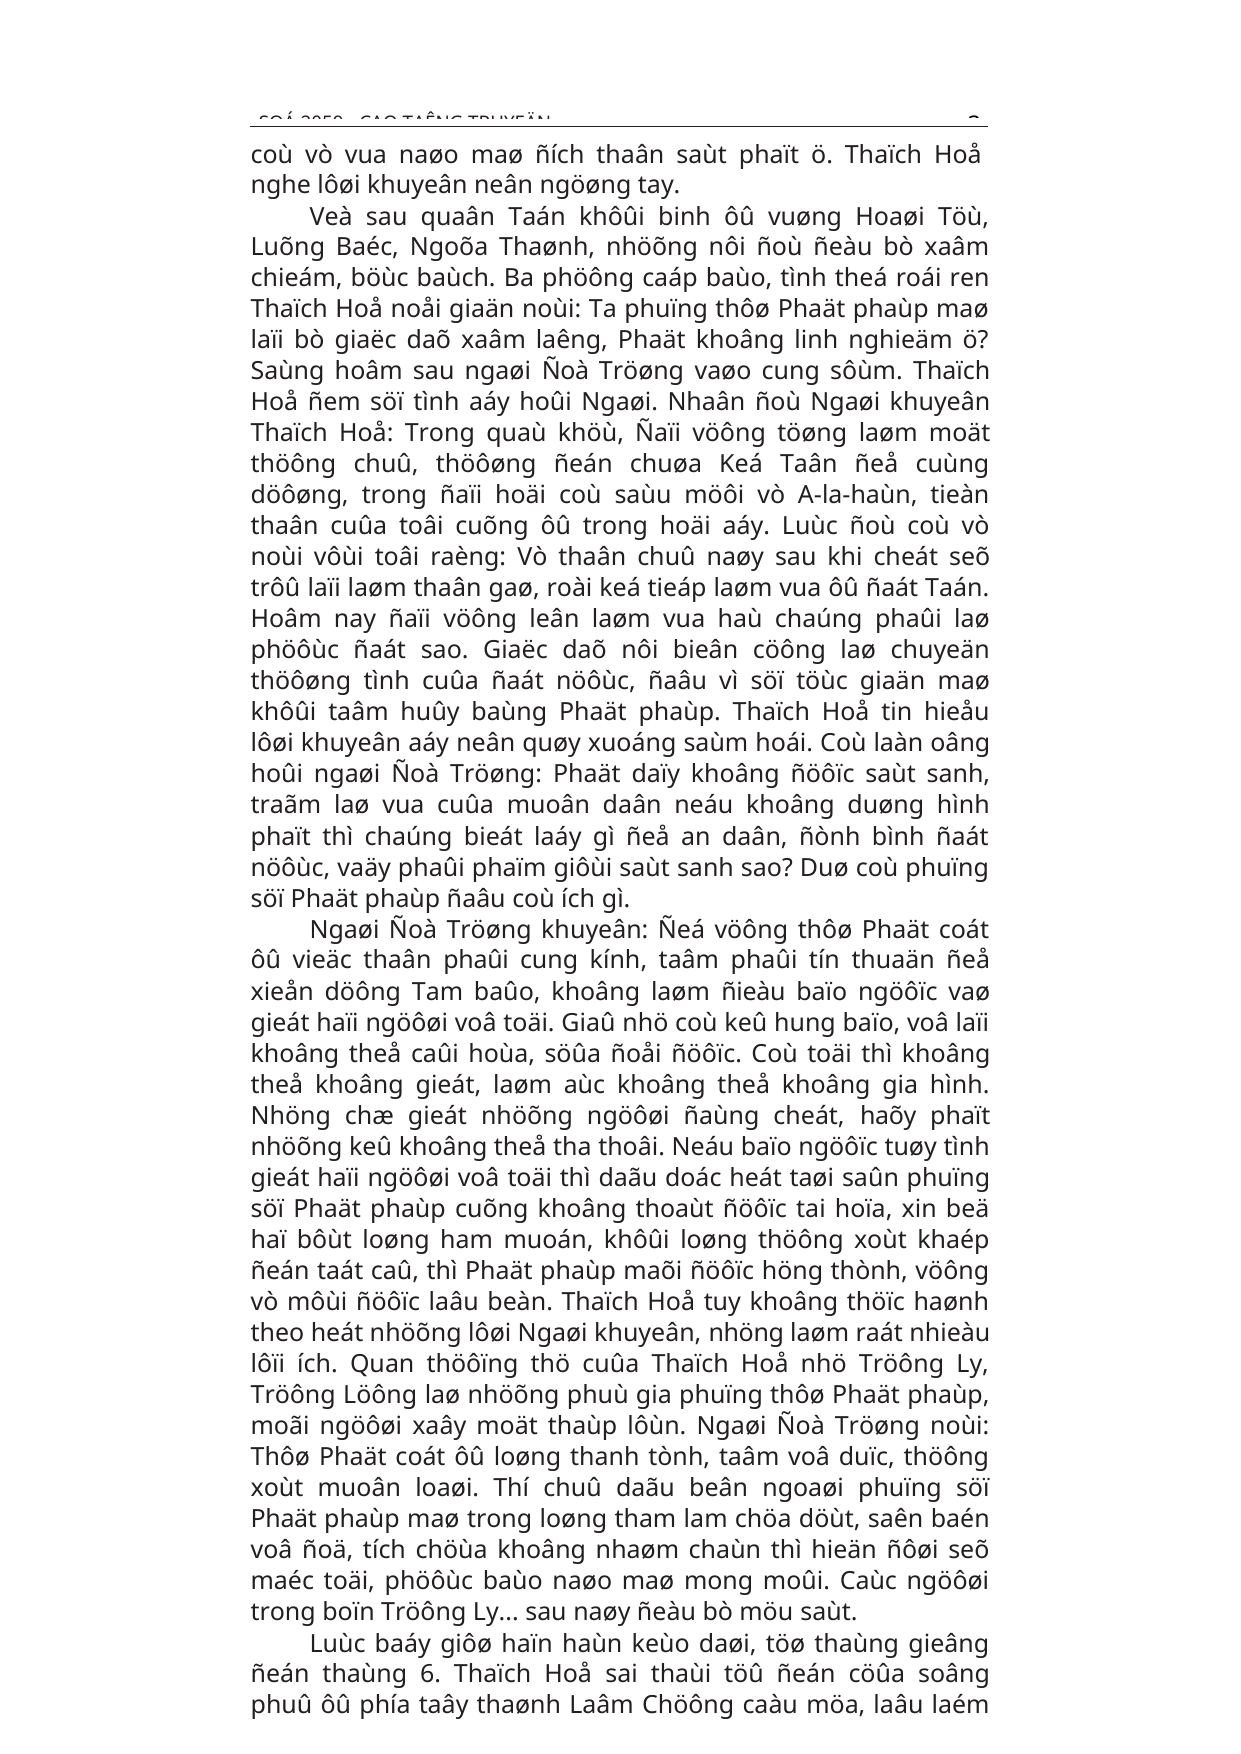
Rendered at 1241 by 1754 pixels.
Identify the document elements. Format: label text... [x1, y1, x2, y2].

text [250, 1628, 990, 1721]
text coù vò vua naøo maø ñích thaân saùt phaït ö. Thaïch Hoå nghe lôøi khuyeân neân ngöøng tay. [250, 138, 982, 200]
text Ngaøi Ñoà Tröøng khuyeân: Ñeá vöông thôø Phaät coát ôû vieäc thaân phaûi cung kính, taâm phaûi tín thuaän ñeå xieån döông Tam baûo, khoâng laøm ñieàu baïo ngöôïc vaø gieát haïi ngöôøi voâ toäi. Giaû nhö coù keû hung baïo, voâ laïi khoâng theå caûi hoùa, söûa ñoåi ñöôïc. Coù toäi thì khoâng theå khoâng gieát, laøm aùc khoâng theå khoâng gia hình. Nhöng chæ gieát nhöõng ngöôøi ñaùng cheát, haõy phaït nhöõng keû khoâng theå tha thoâi. Neáu baïo ngöôïc tuøy tình gieát haïi ngöôøi voâ toäi thì daãu doác heát taøi saûn phuïng söï Phaät phaùp cuõng khoâng thoaùt ñöôïc tai hoïa, xin beä haï bôùt loøng ham muoán, khôûi loøng thöông xoùt khaép ñeán taát caû, thì Phaät phaùp maõi ñöôïc höng thònh, vöông vò môùi ñöôïc laâu beàn. Thaïch Hoå tuy khoâng thöïc haønh theo heát nhöõng lôøi Ngaøi khuyeân, nhöng laøm raát nhieàu lôïi ích. Quan thöôïng thö cuûa Thaïch Hoå nhö Tröông Ly, Tröông Löông laø nhöõng phuù gia phuïng thôø Phaät phaùp, moãi ngöôøi xaây moät thaùp lôùn. Ngaøi Ñoà Tröøng noùi: Thôø Phaät coát ôû loøng thanh tònh, taâm voâ duïc, thöông xoùt muoân loaøi. Thí chuû daãu beân ngoaøi phuïng söï Phaät phaùp maø trong loøng tham lam chöa döùt, saên baén voâ ñoä, tích chöùa khoâng nhaøm chaùn thì hieän ñôøi seõ maéc toäi, phöôùc baùo naøo maø mong moûi. Caùc ngöôøi trong boïn Tröông Ly... sau naøy ñeàu bò möu saùt. [250, 914, 990, 1628]
text Veà sau quaân Taán khôûi binh ôû vuøng Hoaøi Töù, Luõng Baéc, Ngoõa Thaønh, nhöõng nôi ñoù ñeàu bò xaâm chieám, böùc baùch. Ba phöông caáp baùo, tình theá roái ren Thaïch Hoå noåi giaän noùi: Ta phuïng thôø Phaät phaùp maø laïi bò giaëc daõ xaâm laêng, Phaät khoâng linh nghieäm ö? Saùng hoâm sau ngaøi Ñoà Tröøng vaøo cung sôùm. Thaïch Hoå ñem söï tình aáy hoûi Ngaøi. Nhaân ñoù Ngaøi khuyeân Thaïch Hoå: Trong quaù khöù, Ñaïi vöông töøng laøm moät thöông chuû, thöôøng ñeán chuøa Keá Taân ñeå cuùng döôøng, trong ñaïi hoäi coù saùu möôi vò A-la-haùn, tieàn thaân cuûa toâi cuõng ôû trong hoäi aáy. Luùc ñoù coù vò noùi vôùi toâi raèng: Vò thaân chuû naøy sau khi cheát seõ trôû laïi laøm thaân gaø, roài keá tieáp laøm vua ôû ñaát Taán. Hoâm nay ñaïi vöông leân laøm vua haù chaúng phaûi laø phöôùc ñaát sao. Giaëc daõ nôi bieân cöông laø chuyeän thöôøng tình cuûa ñaát nöôùc, ñaâu vì söï töùc giaän maø khôûi taâm huûy baùng Phaät phaùp. Thaïch Hoå tin hieåu lôøi khuyeân aáy neân quøy xuoáng saùm hoái. Coù laàn oâng hoûi ngaøi Ñoà Tröøng: Phaät daïy khoâng ñöôïc saùt sanh, traãm laø vua cuûa muoân daân neáu khoâng duøng hình phaït thì chaúng bieát laáy gì ñeå an daân, ñònh bình ñaát nöôùc, vaäy phaûi phaïm giôùi saùt sanh sao? Duø coù phuïng söï Phaät phaùp ñaâu coù ích gì. [250, 200, 990, 914]
